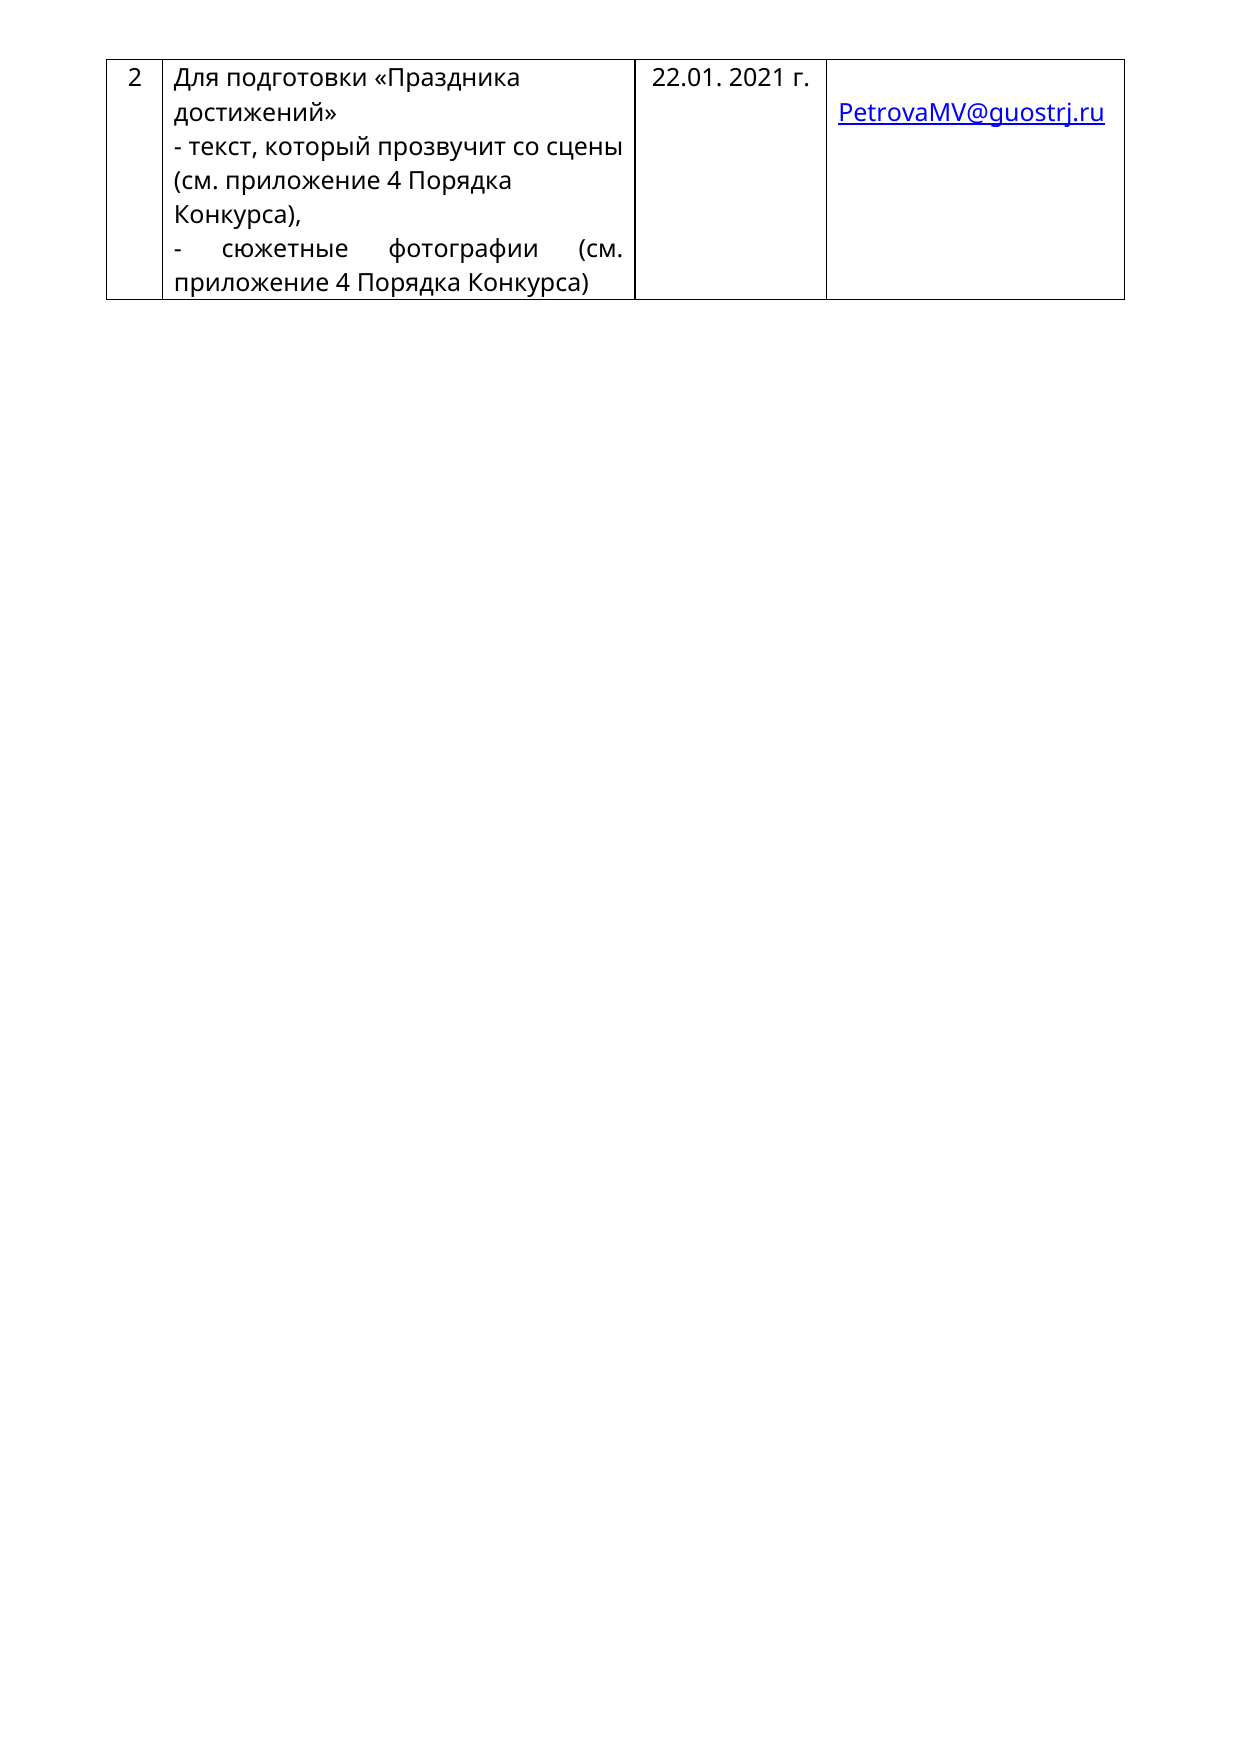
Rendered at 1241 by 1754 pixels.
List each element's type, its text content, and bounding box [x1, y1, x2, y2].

table_cell 2 [107, 60, 162, 298]
table_cell 22.01. 2021 г. [636, 60, 826, 298]
table_cell PetrovaMV@guostrj.ru [827, 60, 1124, 298]
table_cell Для подготовки «Праздника достижений» - текст, который прозвучит со сцены (см. приложение 4 Порядка Конкурса), - сюжетные фотографии (см. приложение 4 Порядка Конкурса) [163, 60, 634, 298]
